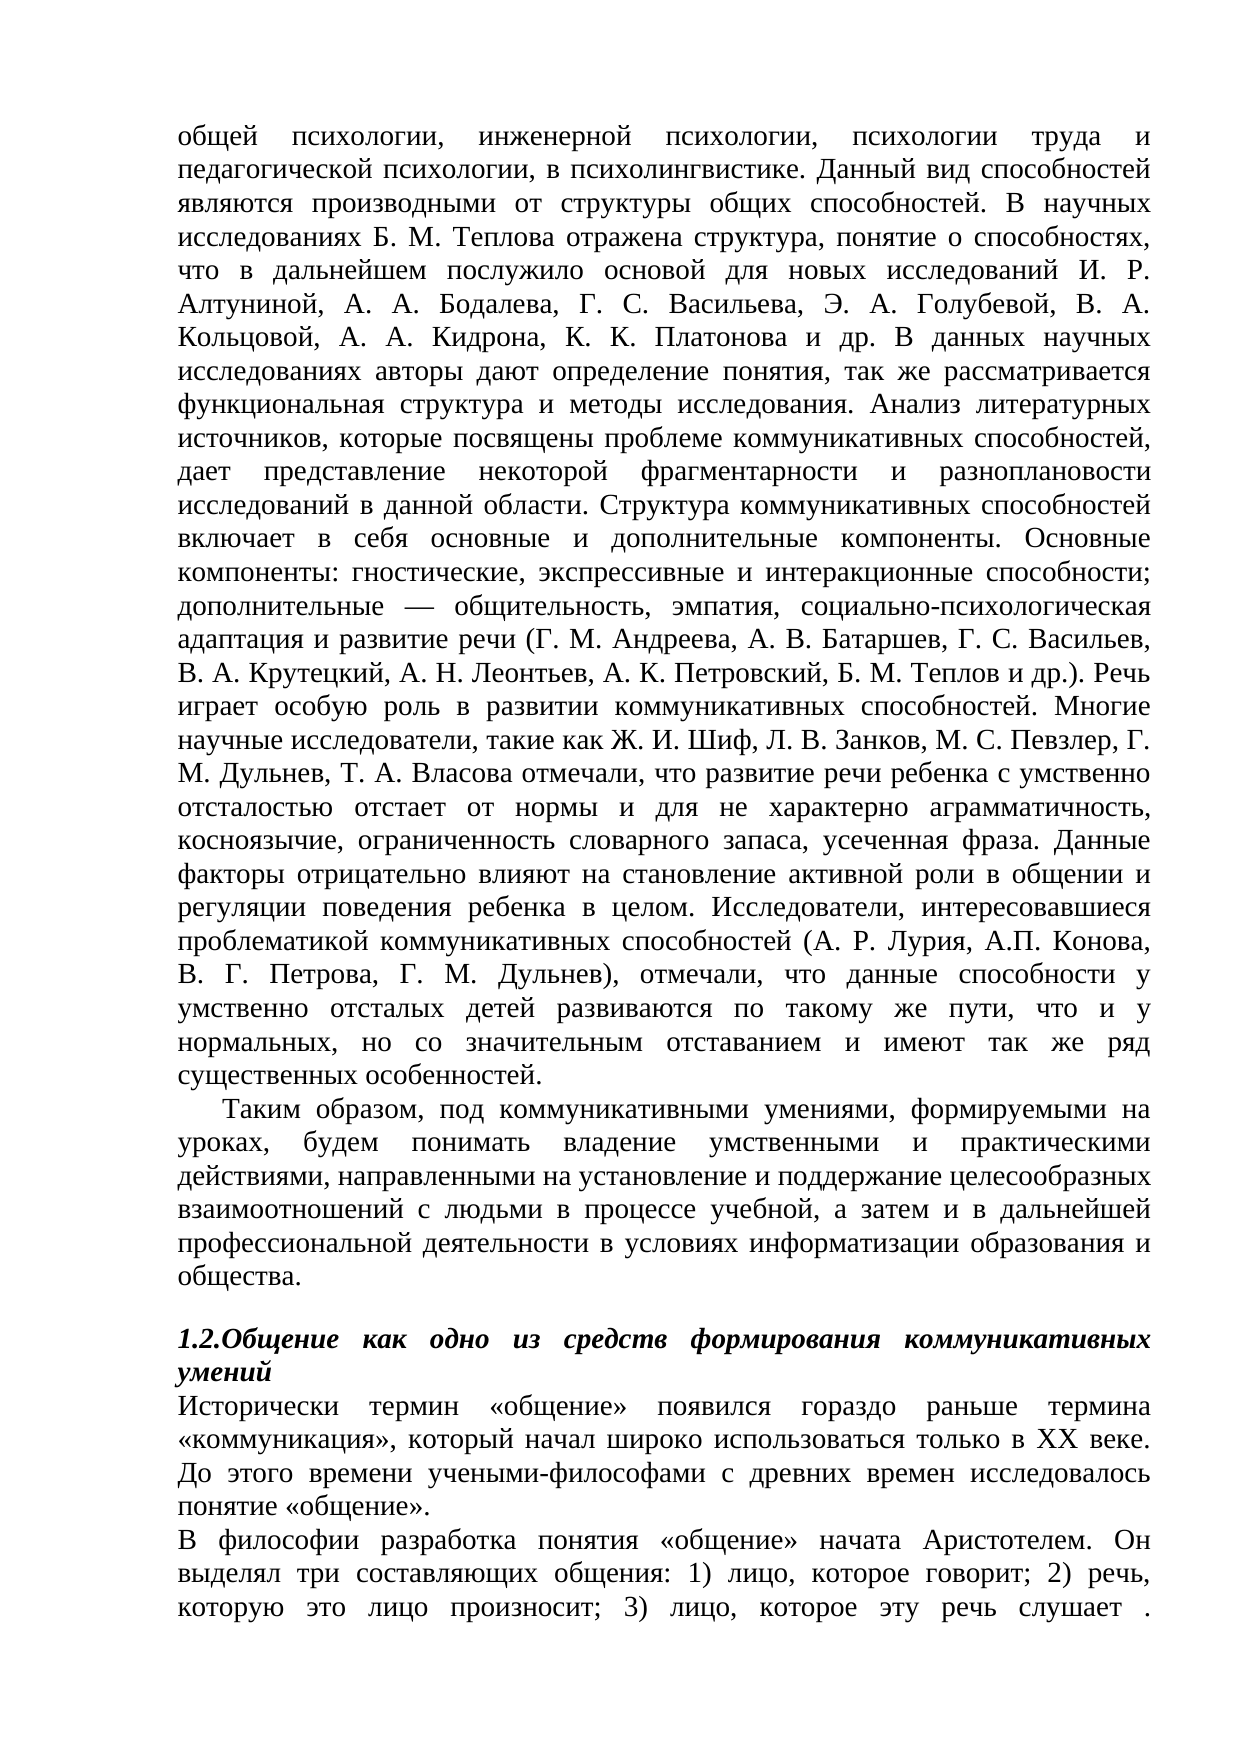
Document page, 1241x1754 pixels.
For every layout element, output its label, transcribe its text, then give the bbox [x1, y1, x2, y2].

text Исторически термин «общение» появился гораздо раньше термина «коммуникация», который начал широко использоваться только в XX веке. До этого времени учеными-философами с древних времен исследовалось понятие «общение». [177, 1388, 1152, 1522]
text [177, 118, 1152, 1091]
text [177, 1522, 1152, 1623]
text 1.2.Общение как одно из средств формирования коммуникативных умений [177, 1321, 1152, 1388]
text Таким образом, под коммуникативными умениями, формируемыми на уроках, будем понимать владение умственными и практическими действиями, направленными на установление и поддержание целесообразных взаимоотношений с людьми в процессе учебной, а затем и в дальнейшей профессиональной деятельности в условиях информатизации образования и общества. [177, 1091, 1152, 1292]
